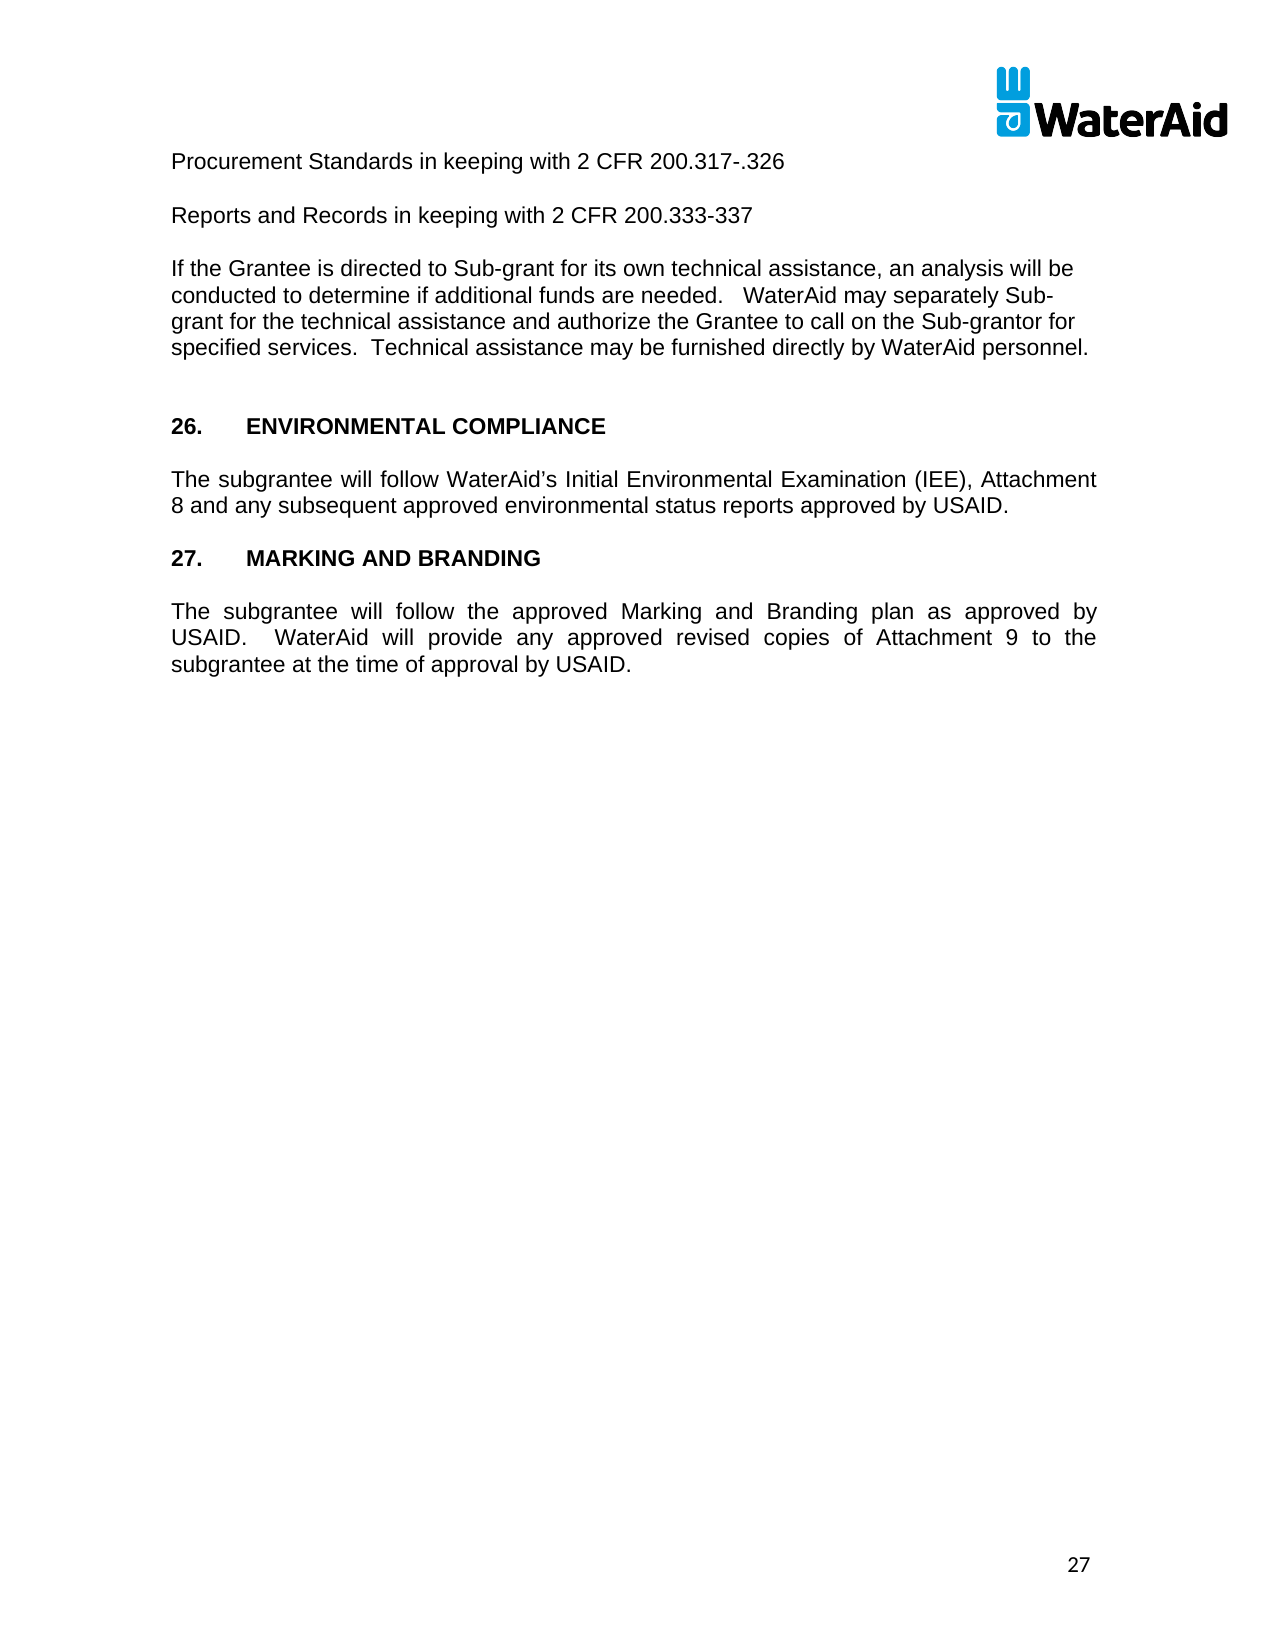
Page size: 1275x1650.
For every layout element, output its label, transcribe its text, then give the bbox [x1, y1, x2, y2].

text Procurement Standards in keeping with 2 CFR 200.317-.326 [171, 139, 1098, 174]
text 26. ENVIRONMENTAL COMPLIANCE [171, 413, 1098, 440]
text Reports and Records in keeping with 2 CFR 200.333-337 [171, 202, 1098, 229]
text The subgrantee will follow WaterAid’s Initial Environmental Examination (IEE), Attachment 8 and any subsequent approved environmental status reports approved by USAID. [171, 466, 1098, 519]
text 27. MARKING AND BRANDING [171, 545, 1098, 571]
text If the Grantee is directed to Sub-grant for its own technical assistance, an analysis will be conducted to determine if additional funds are needed. WaterAid may separately Sub-grant for the technical assistance and authorize the Grantee to call on the Sub-grantor for specified services. Technical assistance may be furnished directly by WaterAid personnel. [171, 255, 1098, 361]
picture [985, 53, 1239, 149]
text The subgrantee will follow the approved Marking and Branding plan as approved by USAID. WaterAid will provide any approved revised copies of Attachment 9 to the subgrantee at the time of approval by USAID. [171, 598, 1098, 677]
